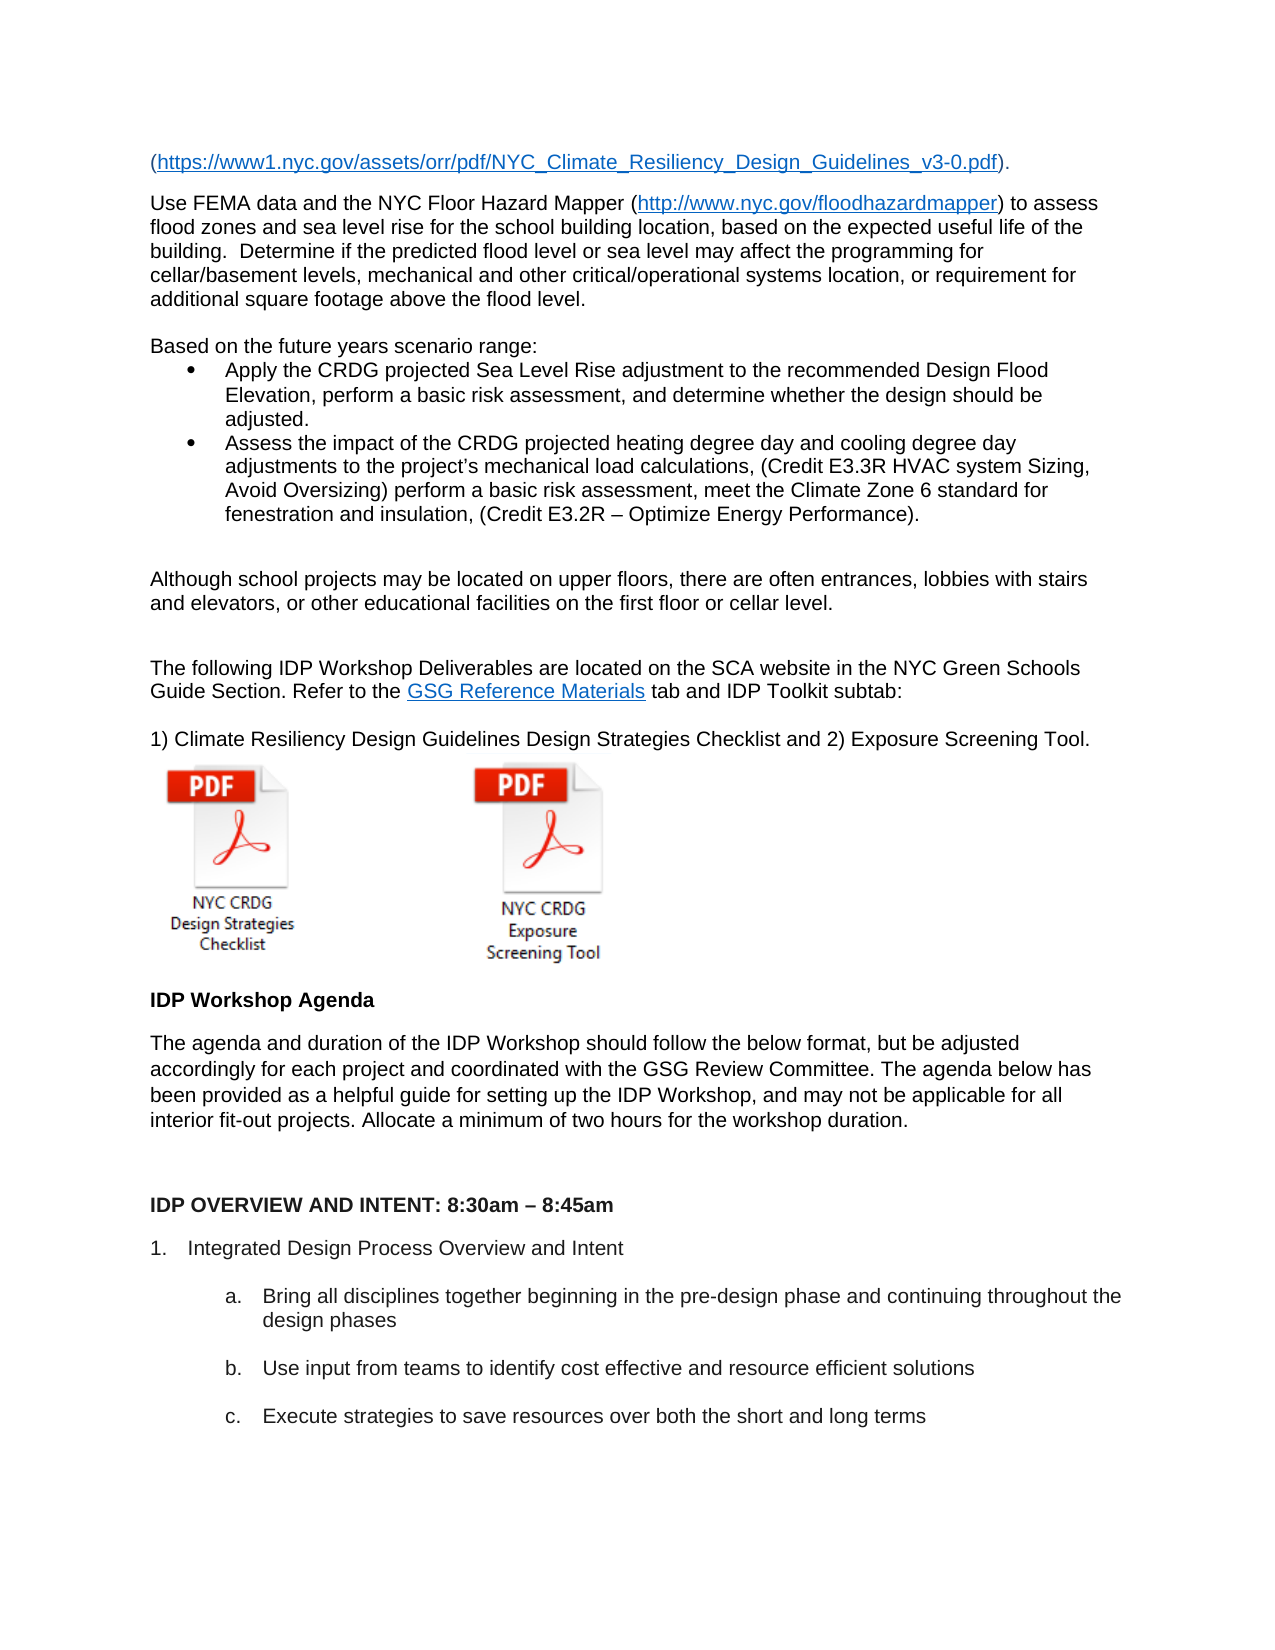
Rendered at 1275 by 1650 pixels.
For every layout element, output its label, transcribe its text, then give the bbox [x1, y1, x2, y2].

list Use input from teams to identify cost effective and resource efficient solutions [225, 1356, 1125, 1379]
text The following IDP Workshop Deliverables are located on the SCA website in the NYC Green Schools Guide Section. Refer to the GSG Reference Materials tab and IDP Toolkit subtab: [150, 655, 1125, 703]
text Based on the future years scenario range: [150, 334, 1125, 358]
list Execute strategies to save resources over both the short and long terms [225, 1403, 1125, 1427]
text IDP Workshop Agenda [150, 988, 1125, 1012]
list Integrated Design Process Overview and Intent [150, 1236, 1125, 1260]
text 1) Climate Resiliency Design Guidelines Design Strategies Checklist and 2) Exposure Screening Tool. [150, 727, 1125, 751]
list Apply the CRDG projected Sea Level Rise adjustment to the recommended Design Flood Elevation, perform a basic risk assessment, and determine whether the design should be adjusted. [187, 358, 1125, 430]
text Although school projects may be located on upper floors, there are often entrances, lobbies with stairs and elevators, or other educational facilities on the first floor or cellar level. [150, 567, 1125, 615]
list Assess the impact of the CRDG projected heating degree day and cooling degree day adjustments to the project’s mechanical load calculations, (Credit E3.3R HVAC system Sizing, Avoid Oversizing) perform a basic risk assessment, meet the Climate Zone 6 standard for fenestration and insulation, (Credit E3.2R – Optimize Energy Performance). [187, 430, 1125, 526]
text Use FEMA data and the NYC Floor Hazard Mapper (http://www.nyc.gov/floodhazardmapper) to assess flood zones and sea level rise for the school building location, based on the expected useful life of the building. Determine if the predicted flood level or sea level may affect the programming for cellar/basement levels, mechanical and other critical/operational systems location, or requirement for additional square footage above the flood level. [150, 191, 1125, 310]
picture [465, 753, 612, 972]
text The agenda and duration of the IDP Workshop should follow the below format, but be adjusted accordingly for each project and coordinated with the GSG Review Committee. The agenda below has been provided as a helpful guide for setting up the IDP Workshop, and may not be applicable for all interior fit-out projects. Allocate a minimum of two hours for the workshop duration. [150, 1031, 1125, 1132]
text IDP OVERVIEW AND INTENT: 8:30am – 8:45am [150, 1193, 1125, 1217]
picture [150, 751, 304, 972]
text (https://www1.nyc.gov/assets/orr/pdf/NYC_Climate_Resiliency_Design_Guidelines_v3-0.pdf). [150, 150, 1125, 174]
list Bring all disciplines together beginning in the pre-design phase and continuing throughout the design phases [225, 1284, 1125, 1332]
